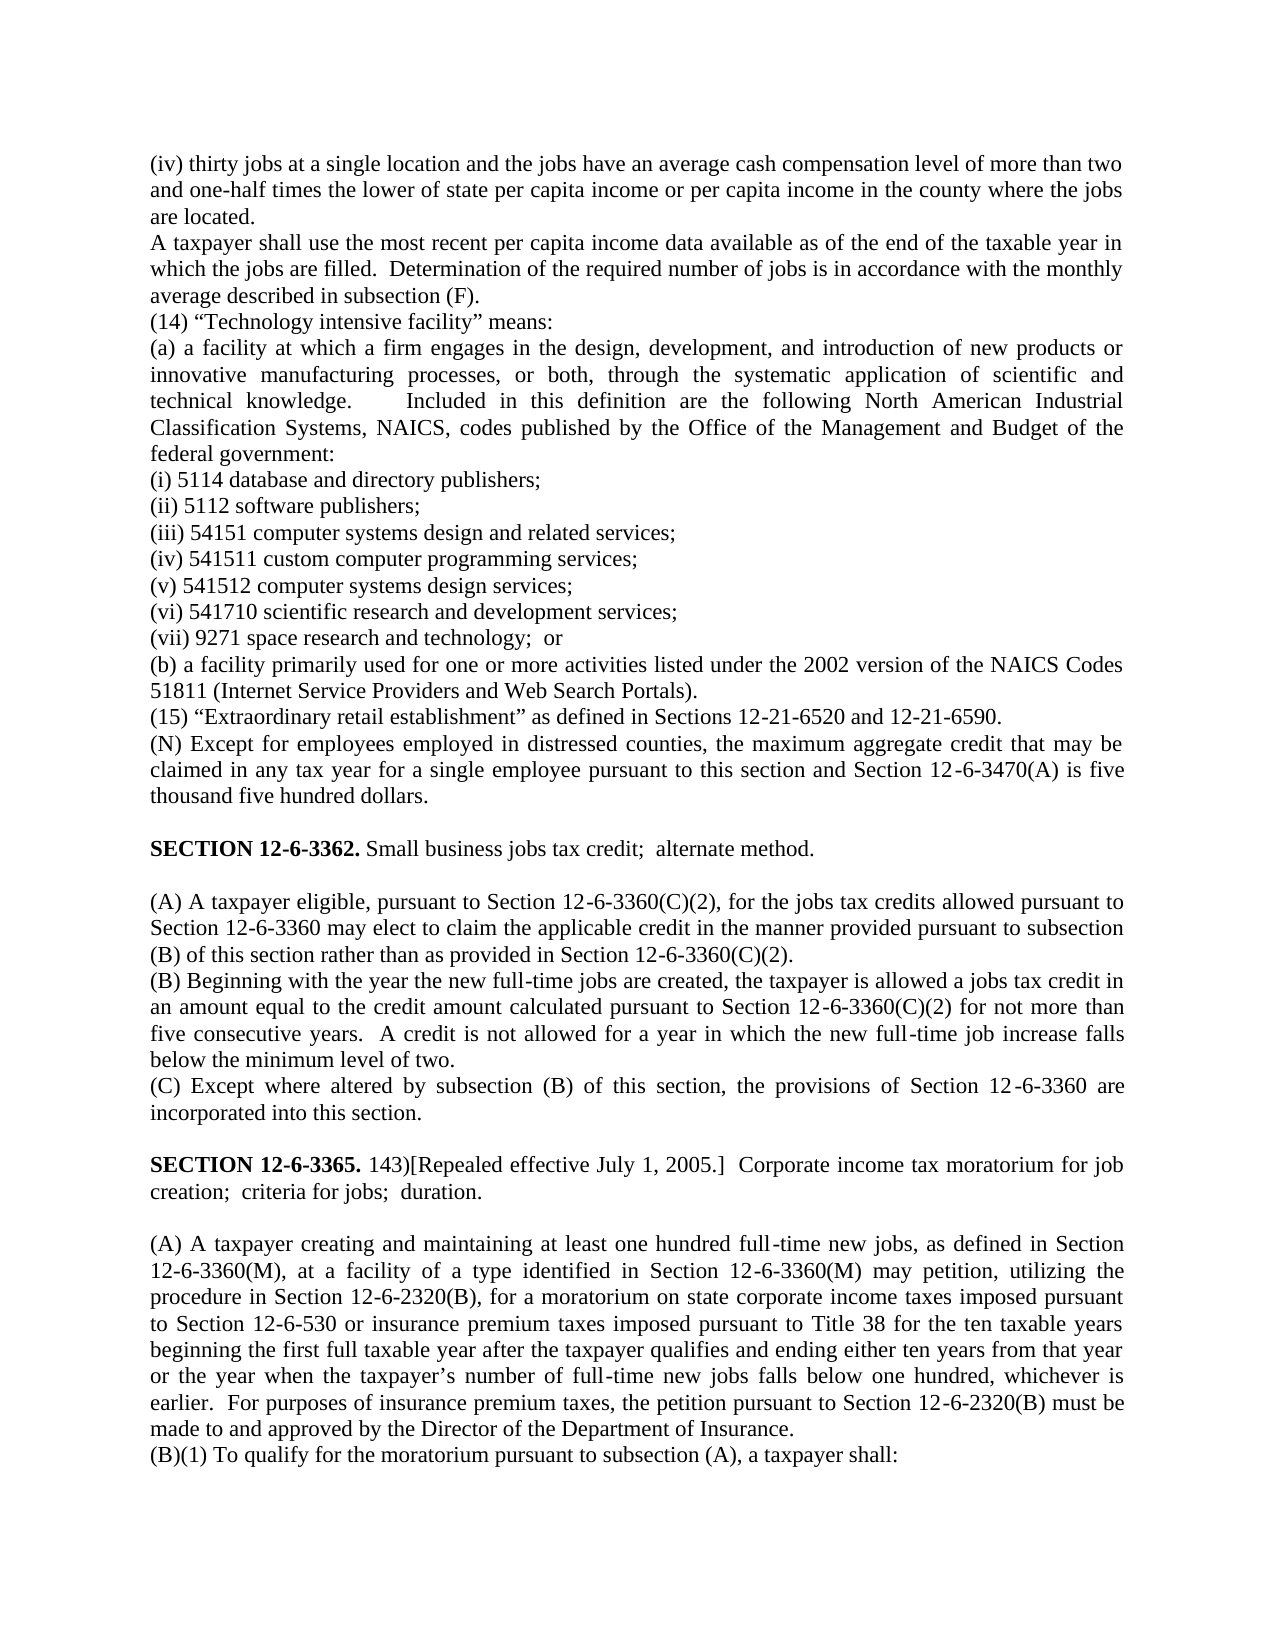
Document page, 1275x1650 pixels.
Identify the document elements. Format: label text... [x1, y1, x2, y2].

text (15) “Extraordinary retail establishment” as defined in Sections 12-21-6520 and 12-21-6590. [150, 703, 1125, 730]
text (N) Except for employees employed in distressed counties, the maximum aggregate credit that may be claimed in any tax year for a single employee pursuant to this section and Section 12-6-3470(A) is five thousand five hundred dollars. [150, 730, 1125, 809]
text (C) Except where altered by subsection (B) of this section, the provisions of Section 12-6-3360 are incorporated into this section. [150, 1072, 1125, 1125]
text (A) A taxpayer creating and maintaining at least one hundred full-time new jobs, as defined in Section 12-6-3360(M), at a facility of a type identified in Section 12-6-3360(M) may petition, utilizing the procedure in Section 12-6-2320(B), for a moratorium on state corporate income taxes imposed pursuant to Section 12-6-530 or insurance premium taxes imposed pursuant to Title 38 for the ten taxable years beginning the first full taxable year after the taxpayer qualifies and ending either ten years from that year or the year when the taxpayer’s number of full-time new jobs falls below one hundred, whichever is earlier. For purposes of insurance premium taxes, the petition pursuant to Section 12-6-2320(B) must be made to and approved by the Director of the Department of Insurance. [150, 1231, 1125, 1441]
text (iv) 541511 custom computer programming services; [150, 545, 1125, 572]
text (b) a facility primarily used for one or more activities listed under the 2002 version of the NAICS Codes 51811 (Internet Service Providers and Web Search Portals). [150, 651, 1125, 703]
text (B) Beginning with the year the new full-time jobs are created, the taxpayer is allowed a jobs tax credit in an amount equal to the credit amount calculated pursuant to Section 12-6-3360(C)(2) for not more than five consecutive years. A credit is not allowed for a year in which the new full-time job increase falls below the minimum level of two. [150, 967, 1125, 1072]
text SECTION 12-6-3362. Small business jobs tax credit; alternate method. [150, 835, 1125, 862]
text (A) A taxpayer eligible, pursuant to Section 12-6-3360(C)(2), for the jobs tax credits allowed pursuant to Section 12-6-3360 may elect to claim the applicable credit in the manner provided pursuant to subsection (B) of this section rather than as provided in Section 12-6-3360(C)(2). [150, 888, 1125, 967]
text (iv) thirty jobs at a single location and the jobs have an average cash compensation level of more than two and one-half times the lower of state per capita income or per capita income in the county where the jobs are located. [150, 150, 1125, 229]
text (a) a facility at which a firm engages in the design, development, and introduction of new products or innovative manufacturing processes, or both, through the systematic application of scientific and technical knowledge. Included in this definition are the following North American Industrial Classification Systems, NAICS, codes published by the Office of the Management and Budget of the federal government: [150, 334, 1125, 466]
text (vii) 9271 space research and technology; or [150, 624, 1125, 651]
text (iii) 54151 computer systems design and related services; [150, 519, 1125, 545]
text A taxpayer shall use the most recent per capita income data available as of the end of the taxable year in which the jobs are filled. Determination of the required number of jobs is in accordance with the monthly average described in subsection (F). [150, 229, 1125, 308]
text (v) 541512 computer systems design services; [150, 572, 1125, 598]
text (i) 5114 database and directory publishers; [150, 466, 1125, 493]
text (14) “Technology intensive facility” means: [150, 308, 1125, 334]
text SECTION 12-6-3365. 143)[Repealed effective July 1, 2005.] Corporate income tax moratorium for job creation; criteria for jobs; duration. [150, 1151, 1125, 1204]
text (vi) 541710 scientific research and development services; [150, 598, 1125, 624]
text (ii) 5112 software publishers; [150, 493, 1125, 519]
text (B)(1) To qualify for the moratorium pursuant to subsection (A), a taxpayer shall: [150, 1441, 1125, 1468]
